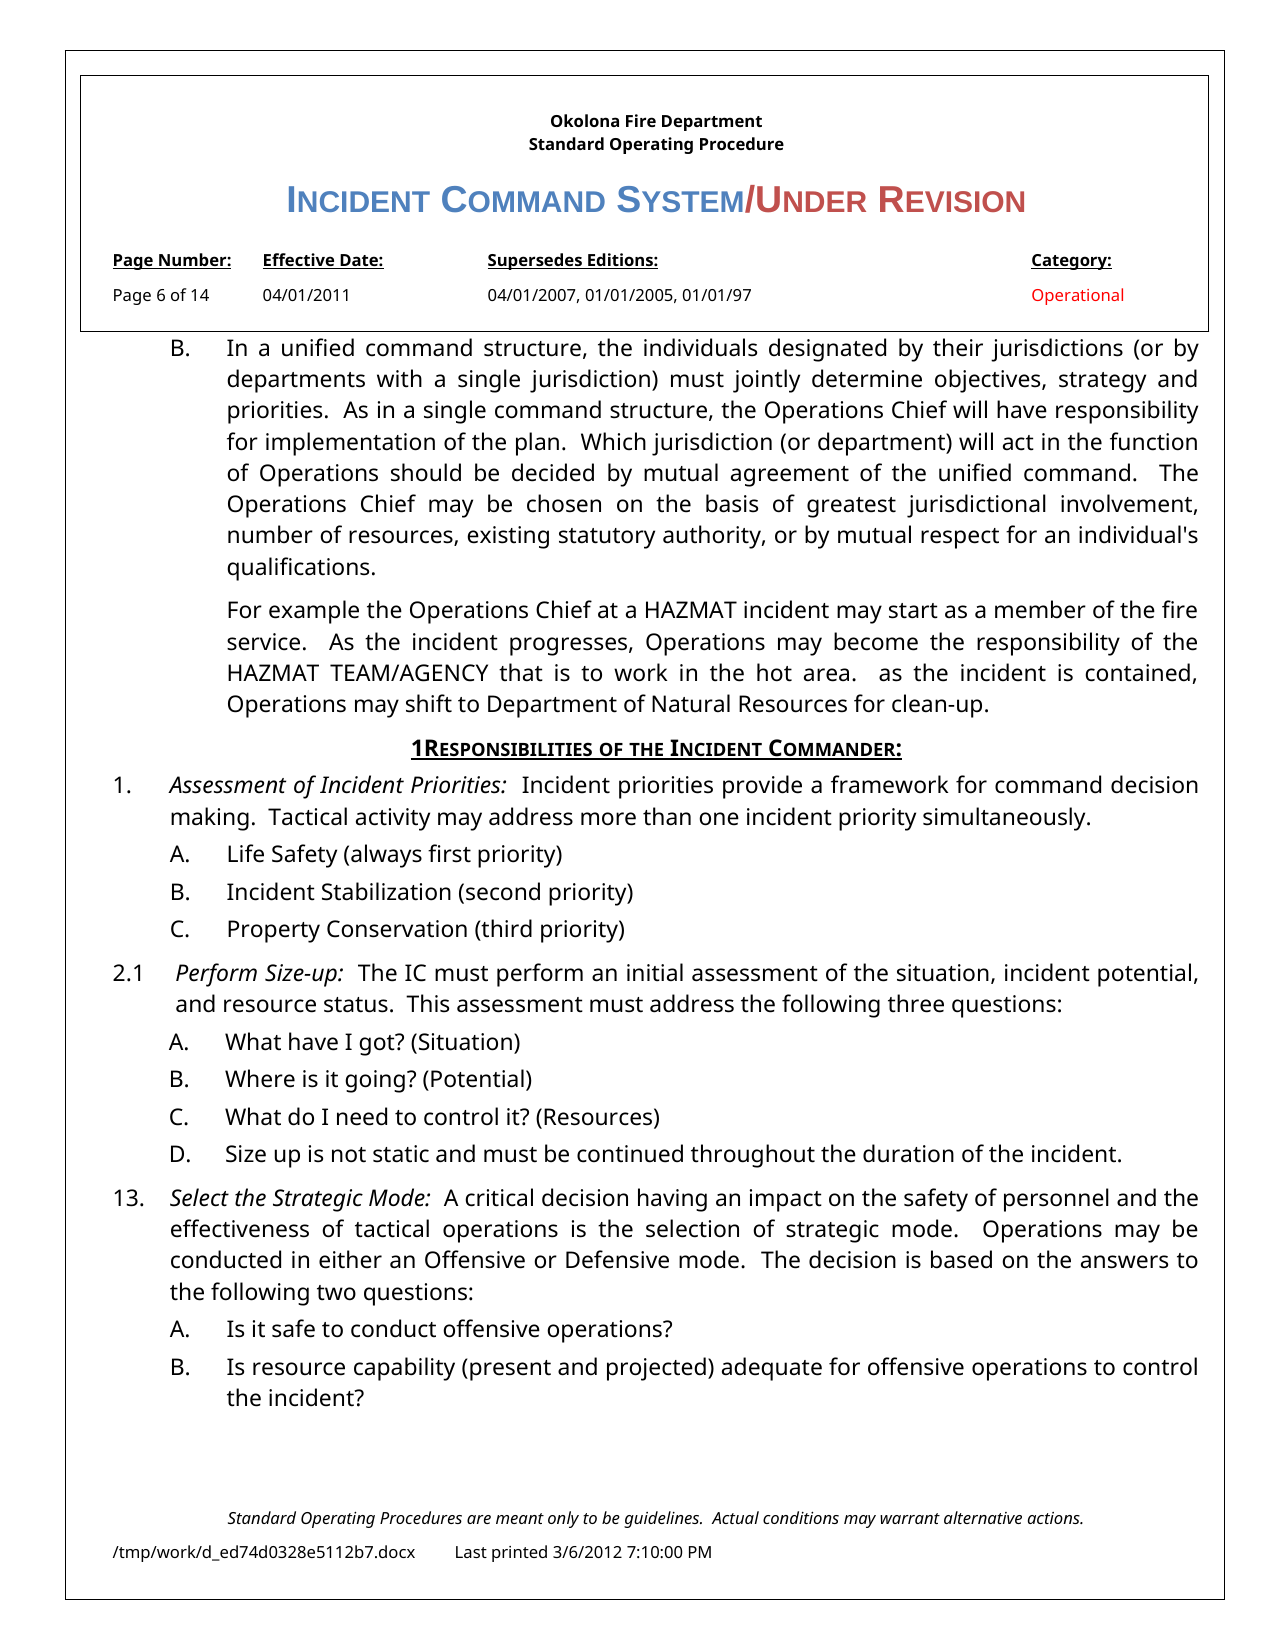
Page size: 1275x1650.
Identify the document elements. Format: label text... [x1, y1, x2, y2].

text C. Property Conservation (third priority) [169, 913, 1200, 944]
text D. Size up is not static and must be continued throughout the duration of the incident. [168, 1138, 1200, 1169]
text A. Is it safe to conduct offensive operations? [169, 1313, 1200, 1344]
text A. What have I got? (Situation) [168, 1025, 1200, 1057]
text B. Is resource capability (present and projected) adequate for offensive operations to control the incident? [169, 1350, 1200, 1413]
text For example the Operations Chief at a HAZMAT incident may start as a member of the fire service. As the incident progresses, Operations may become the responsibility of the HAZMAT TEAM/AGENCY that is to work in the hot area. as the incident is contained, Operations may shift to Department of Natural Resources for clean-up. [169, 594, 1200, 719]
text B. Incident Stabilization (second priority) [169, 875, 1200, 907]
text B. Where is it going? (Potential) [168, 1063, 1200, 1094]
text 1. Assessment of Incident Priorities: Incident priorities provide a framework for command decision making. Tactical activity may address more than one incident priority simultaneously. [112, 769, 1200, 832]
text C. What do I need to control it? (Resources) [168, 1100, 1200, 1132]
text Responsibilities of the Incident Commander: [112, 732, 1200, 763]
text 2. Perform Size-up: The IC must perform an initial assessment of the situation, incident potential, and resource status. This assessment must address the following three questions: [112, 957, 1200, 1019]
text B. In a unified command structure, the individuals designated by their jurisdictions (or by departments with a single jurisdiction) must jointly determine objectives, strategy and priorities. As in a single command structure, the Operations Chief will have responsibility for implementation of the plan. Which jurisdiction (or department) will act in the function of Operations should be decided by mutual agreement of the unified command. The Operations Chief may be chosen on the basis of greatest jurisdictional involvement, number of resources, existing statutory authority, or by mutual respect for an individual's qualifications. [169, 332, 1200, 582]
text 3. Select the Strategic Mode: A critical decision having an impact on the safety of personnel and the effectiveness of tactical operations is the selection of strategic mode. Operations may be conducted in either an Offensive or Defensive mode. The decision is based on the answers to the following two questions: [112, 1182, 1200, 1307]
text A. Life Safety (always first priority) [169, 838, 1200, 869]
